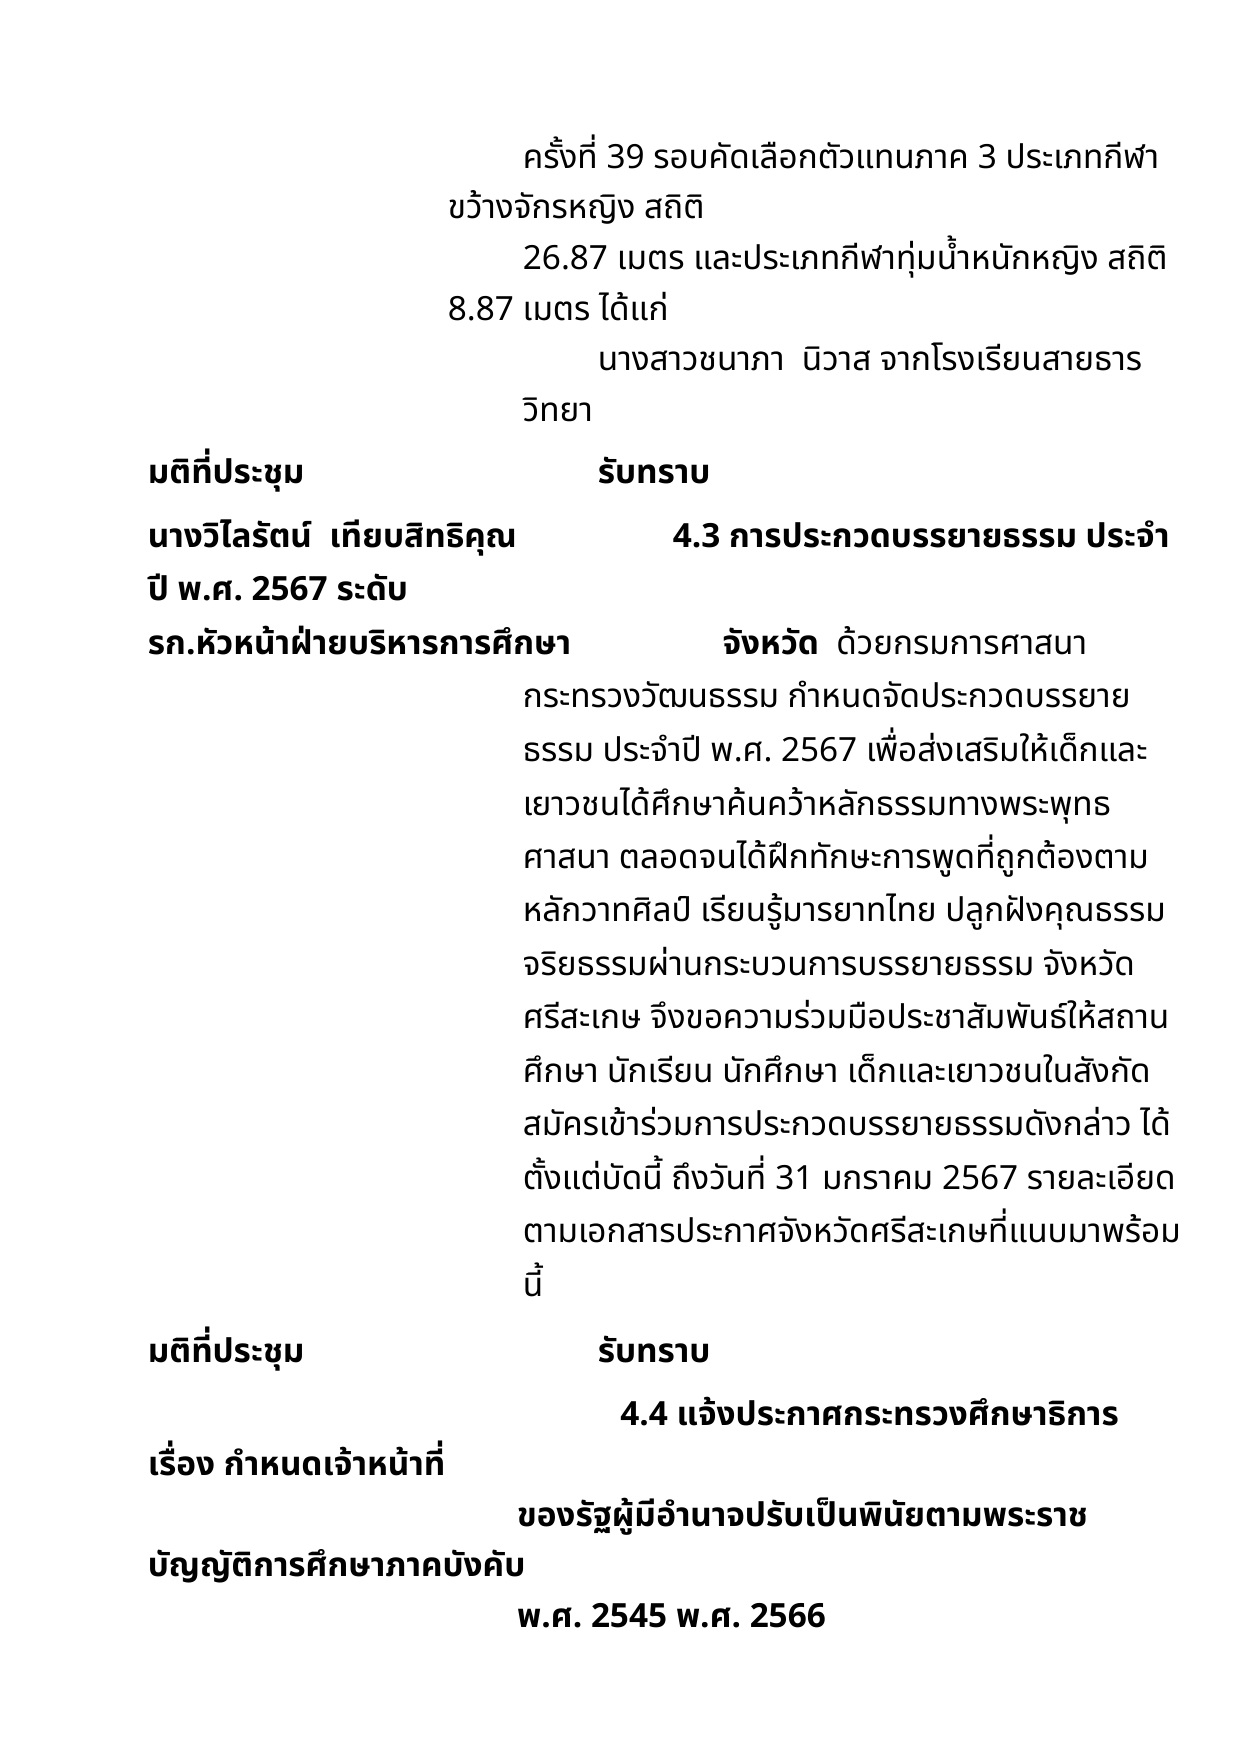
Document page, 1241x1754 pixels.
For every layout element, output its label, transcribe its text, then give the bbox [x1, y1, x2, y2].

text ครั้งที่ 39 รอบคัดเลือกตัวแทนภาค 3 ประเภทกีฬาขว้างจักรหญิง สถิติ [448, 133, 1181, 234]
text มติที่ประชุม รับทราบ [148, 1327, 1181, 1377]
text มติที่ประชุม รับทราบ [148, 448, 1181, 499]
text พ.ศ. 2545 พ.ศ. 2566 [148, 1591, 1181, 1642]
text รก.หัวหน้าฝ่ายบริหารการศึกษา จังหวัด ด้วยกรมการศาสนา กระทรวงวัฒนธรรม กำหนดจัดประกวดบรรยายธรรม ประจำปี พ.ศ. 2567 เพื่อส่งเสริมให้เด็กและเยาวชนได้ศึกษาค้นคว้าหลักธรรมทางพระพุทธศาสนา ตลอดจนได้ฝึกทักษะการพูดที่ถูกต้องตามหลักวาทศิลป์ เรียนรู้มารยาทไทย ปลูกฝังคุณธรรมจริยธรรมผ่านกระบวนการบรรยายธรรม จังหวัดศรีสะเกษ จึงขอความร่วมมือประชาสัมพันธ์ให้สถานศึกษา นักเรียน นักศึกษา เด็กและเยาวชนในสังกัด สมัครเข้าร่วมการประกวดบรรยายธรรมดังกล่าว ได้ตั้งแต่บัดนี้ ถึงวันที่ 31 มกราคม 2567 รายละเอียดตามเอกสารประกาศจังหวัดศรีสะเกษที่แนบมาพร้อมนี้ [148, 619, 1181, 1311]
text 4.4 แจ้งประกาศกระทรวงศึกษาธิการ เรื่อง กำหนดเจ้าหน้าที่ [148, 1389, 1181, 1491]
text นางสาวชนาภา นิวาส จากโรงเรียนสายธารวิทยา [523, 335, 1181, 436]
text นางวิไลรัตน์ เทียบสิทธิคุณ 4.3 การประกวดบรรยายธรรม ประจำปี พ.ศ. 2567 ระดับ [148, 511, 1181, 616]
text ของรัฐผู้มีอำนาจปรับเป็นพินัยตามพระราชบัญญัติการศึกษาภาคบังคับ [148, 1491, 1181, 1591]
text 26.87 เมตร และประเภทกีฬาทุ่มน้ำหนักหญิง สถิติ 8.87 เมตร ได้แก่ [448, 234, 1181, 335]
